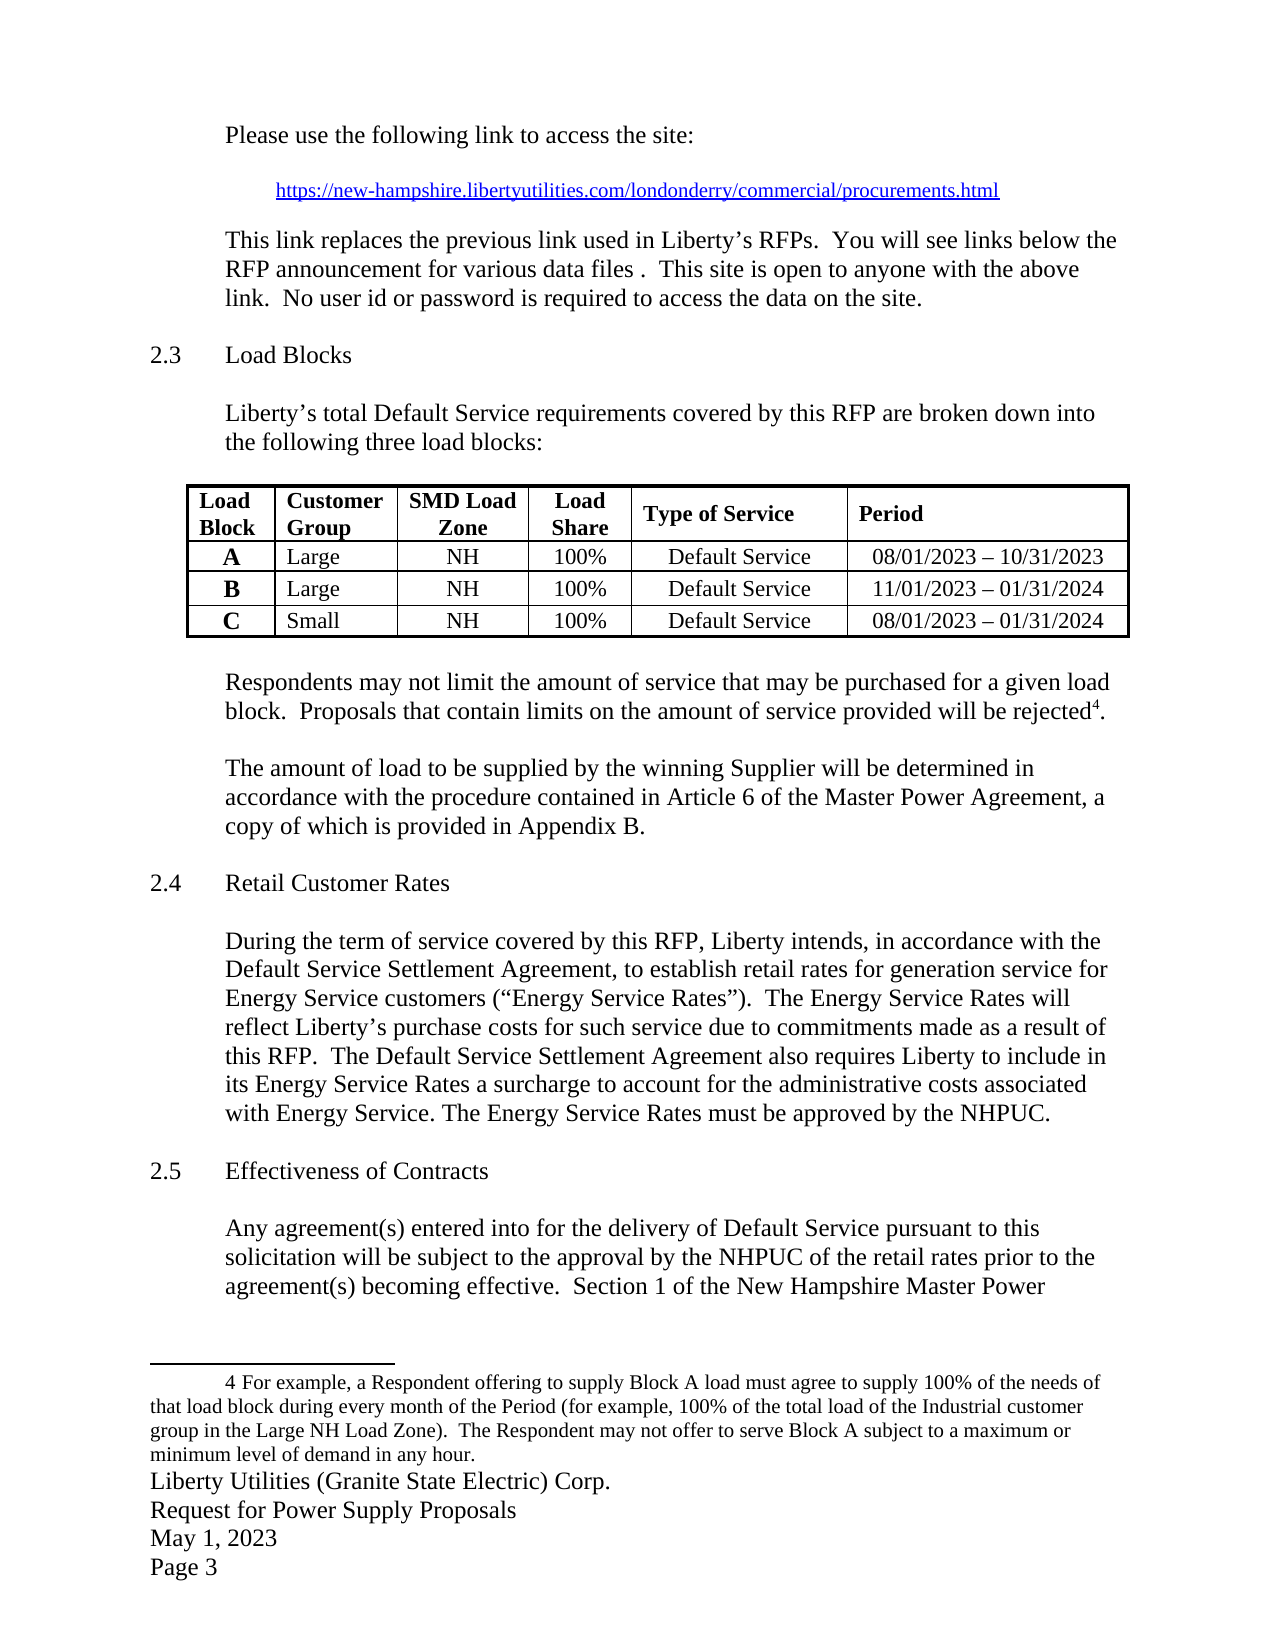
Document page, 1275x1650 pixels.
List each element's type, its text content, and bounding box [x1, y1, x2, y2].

text Respondents may not limit the amount of service that may be purchased for a given load block. Proposals that contain limits on the amount of service provided will be rejected. [225, 667, 1125, 724]
table_cell NH [398, 606, 528, 635]
table_header Load Share [529, 488, 631, 540]
text Liberty’s total Default Service requirements covered by this RFP are broken down into the following three load blocks: [225, 398, 1125, 456]
table_cell 100% [529, 542, 631, 570]
table_cell 08/01/2023 – 10/31/2023 [848, 542, 1127, 570]
table_cell B [189, 572, 274, 605]
table_cell Large [276, 542, 397, 570]
table_header Load Block [189, 488, 274, 540]
table_cell Small [276, 606, 397, 635]
table_header Type of Service [632, 488, 847, 540]
table_cell 100% [529, 606, 631, 635]
table_header SMD Load Zone [398, 488, 528, 540]
table_cell NH [398, 572, 528, 605]
table_cell Default Service [632, 572, 847, 605]
table_header Period [848, 488, 1127, 540]
table_header Customer Group [276, 488, 397, 540]
text This link replaces the previous link used in Liberty’s RFPs. You will see links below the RFP announcement for various data files . This site is open to anyone with the above link. No user id or password is required to access the data on the site. [225, 226, 1125, 312]
list Retail Customer Rates [150, 868, 1125, 897]
table_cell Default Service [632, 606, 847, 635]
table_cell NH [398, 542, 528, 570]
text Please use the following link to access the site: [225, 120, 1125, 149]
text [225, 1213, 1125, 1299]
table_cell C [189, 606, 274, 635]
table_cell 100% [529, 572, 631, 605]
text During the term of service covered by this RFP, Liberty intends, in accordance with the Default Service Settlement Agreement, to establish retail rates for generation service for Energy Service customers (“Energy Service Rates”). The Energy Service Rates will reflect Liberty’s purchase costs for such service due to commitments made as a result of this RFP. The Default Service Settlement Agreement also requires Liberty to include in its Energy Service Rates a surcharge to account for the administrative costs associated with Energy Service. The Energy Service Rates must be approved by the NHPUC. [225, 926, 1125, 1127]
table_cell 11/01/2023 – 01/31/2024 [848, 572, 1127, 605]
table_cell A [189, 542, 274, 570]
text The amount of load to be supplied by the winning Supplier will be determined in accordance with the procedure contained in Article 6 of the Master Power Agreement, a copy of which is provided in Appendix B. [225, 753, 1125, 839]
list Effectiveness of Contracts [150, 1156, 1125, 1184]
list Load Blocks [150, 341, 1125, 369]
table_cell Large [276, 572, 397, 605]
table_cell 08/01/2023 – 01/31/2024 [848, 606, 1127, 635]
text https://new-hampshire.libertyutilities.com/londonderry/commercial/procurements.html [150, 177, 1125, 202]
table_cell Default Service [632, 542, 847, 570]
